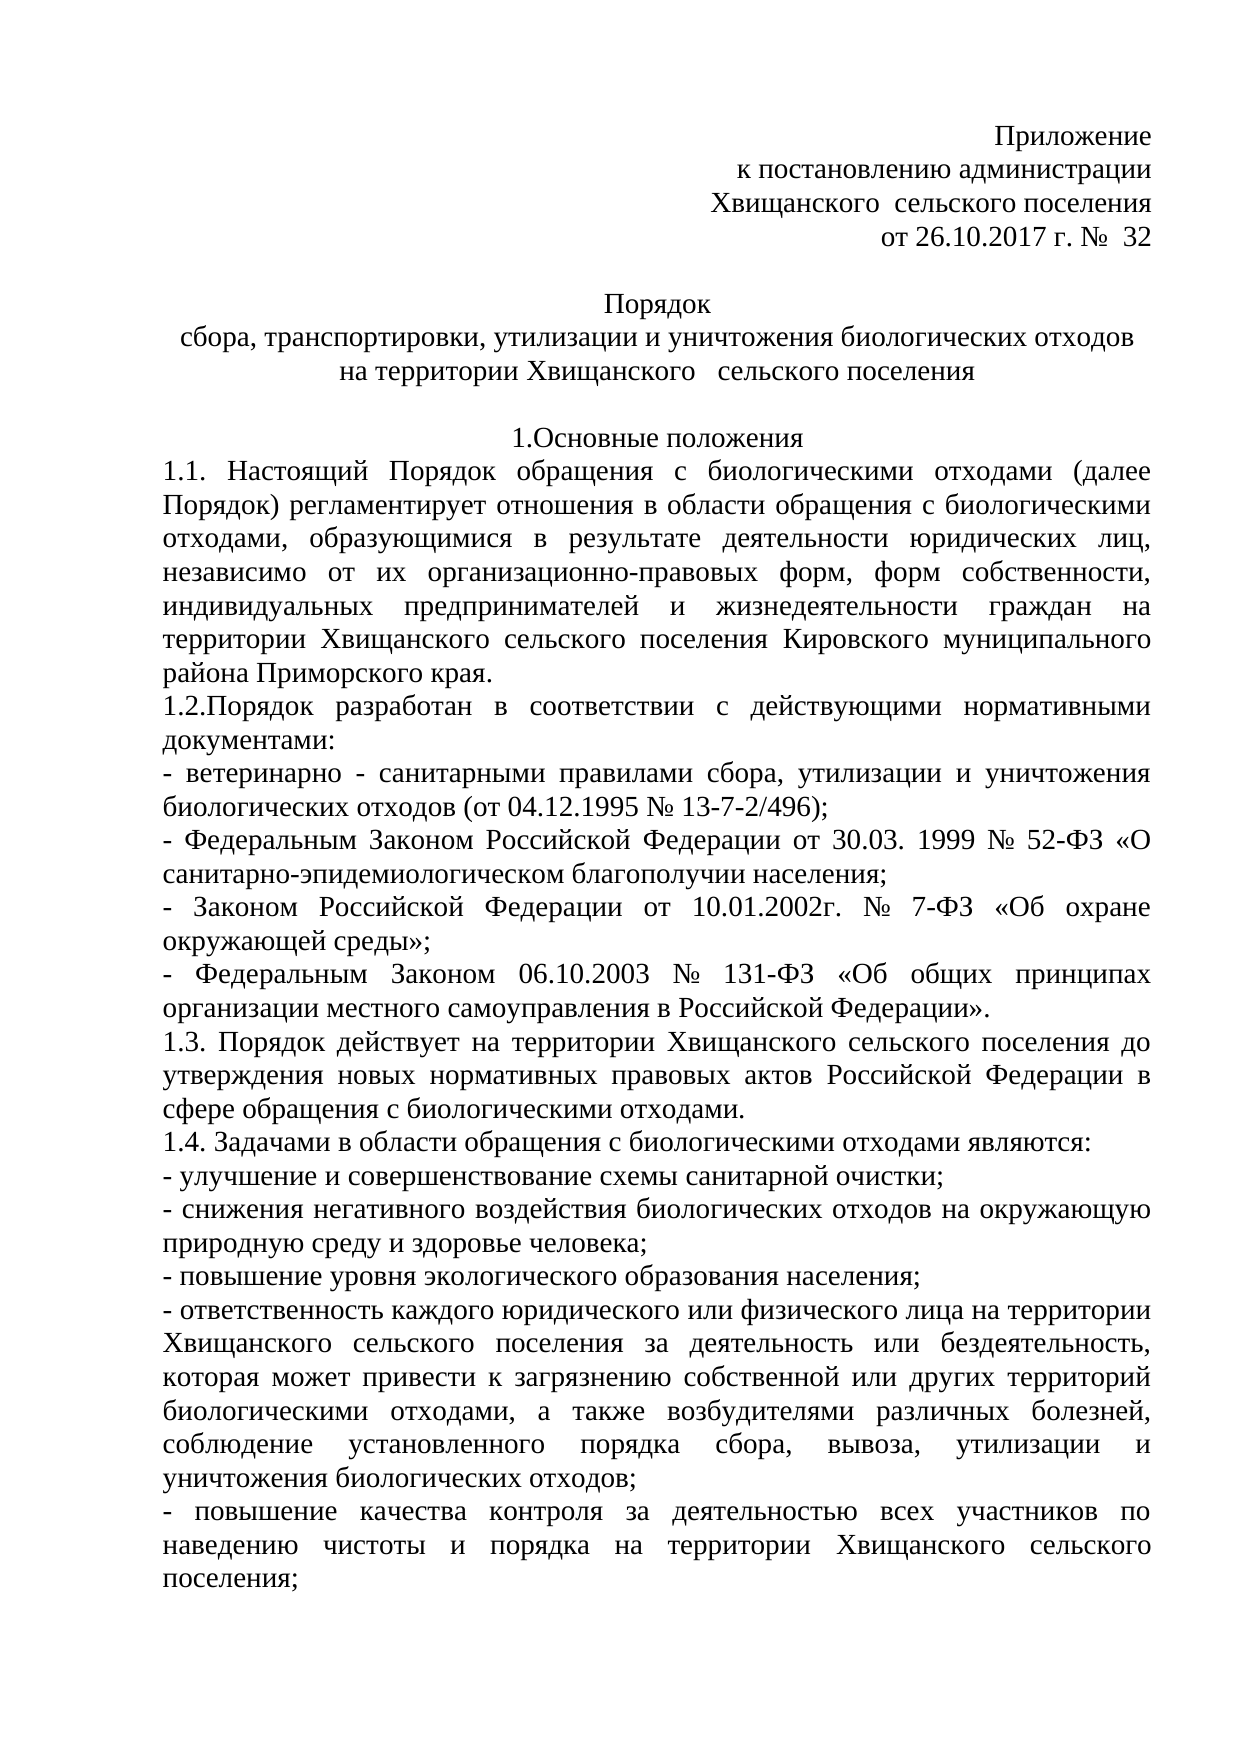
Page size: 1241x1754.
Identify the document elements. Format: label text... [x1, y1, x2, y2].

text - Законом Российской Федерации от 10.01.2002г. № 7-ФЗ «Об охране окружающей среды»; [162, 889, 1152, 957]
text от 26.10.2017 г. № 32 [162, 219, 1152, 252]
text 1.3. Порядок действует на территории Хвищанского сельского поселения до утверждения новых нормативных правовых актов Российской Федерации в сфере обращения с биологическими отходами. [162, 1024, 1152, 1124]
text - ветеринарно - санитарными правилами сбора, утилизации и уничтожения биологических отходов (от 04.12.1995 № 13-7-2/496); [162, 755, 1152, 822]
text Хвищанского сельского поселения [162, 185, 1152, 219]
text - снижения негативного воздействия биологических отходов на окружающую природную среду и здоровье человека; [162, 1191, 1152, 1258]
text сбора, транспортировки, утилизации и уничтожения биологических отходов на территории Хвищанского сельского поселения [162, 319, 1152, 386]
text - ответственность каждого юридического или физического лица на территории Хвищанского сельского поселения за деятельность или бездеятельность, которая может привести к загрязнению собственной или других территорий биологическими отходами, а также возбудителями различных болезней, соблюдение установленного порядка сбора, вывоза, утилизации и уничтожения биологических отходов; [162, 1292, 1152, 1493]
text Порядок [162, 286, 1152, 319]
text к постановлению администрации [162, 152, 1152, 185]
text - улучшение и совершенствование схемы санитарной очистки; [162, 1158, 1152, 1191]
text 1.2.Порядок разработан в соответствии с действующими нормативными документами: [162, 688, 1152, 755]
text - Федеральным Законом Российской Федерации от 30.03. 1999 № 52-ФЗ «О санитарно-эпидемиологическом благополучии населения; [162, 822, 1152, 889]
text - повышение качества контроля за деятельностью всех участников по наведению чистоты и порядка на территории Хвищанского сельского поселения; [162, 1493, 1152, 1594]
text - Федеральным Законом 06.10.2003 № 131-ФЗ «Об общих принципах организации местного самоуправления в Российской Федерации». [162, 957, 1152, 1024]
text - повышение уровня экологического образования населения; [162, 1258, 1152, 1292]
text Приложение [162, 118, 1152, 152]
text 1.Основные положения [162, 420, 1152, 453]
text 1.1. Настоящий Порядок обращения с биологическими отходами (далее Порядок) регламентирует отношения в области обращения с биологическими отходами, образующимися в результате деятельности юридических лиц, независимо от их организационно-правовых форм, форм собственности, индивидуальных предпринимателей и жизнедеятельности граждан на территории Хвищанского сельского поселения Кировского муниципального района Приморского края. [162, 453, 1152, 688]
text 1.4. Задачами в области обращения с биологическими отходами являются: [162, 1124, 1152, 1158]
